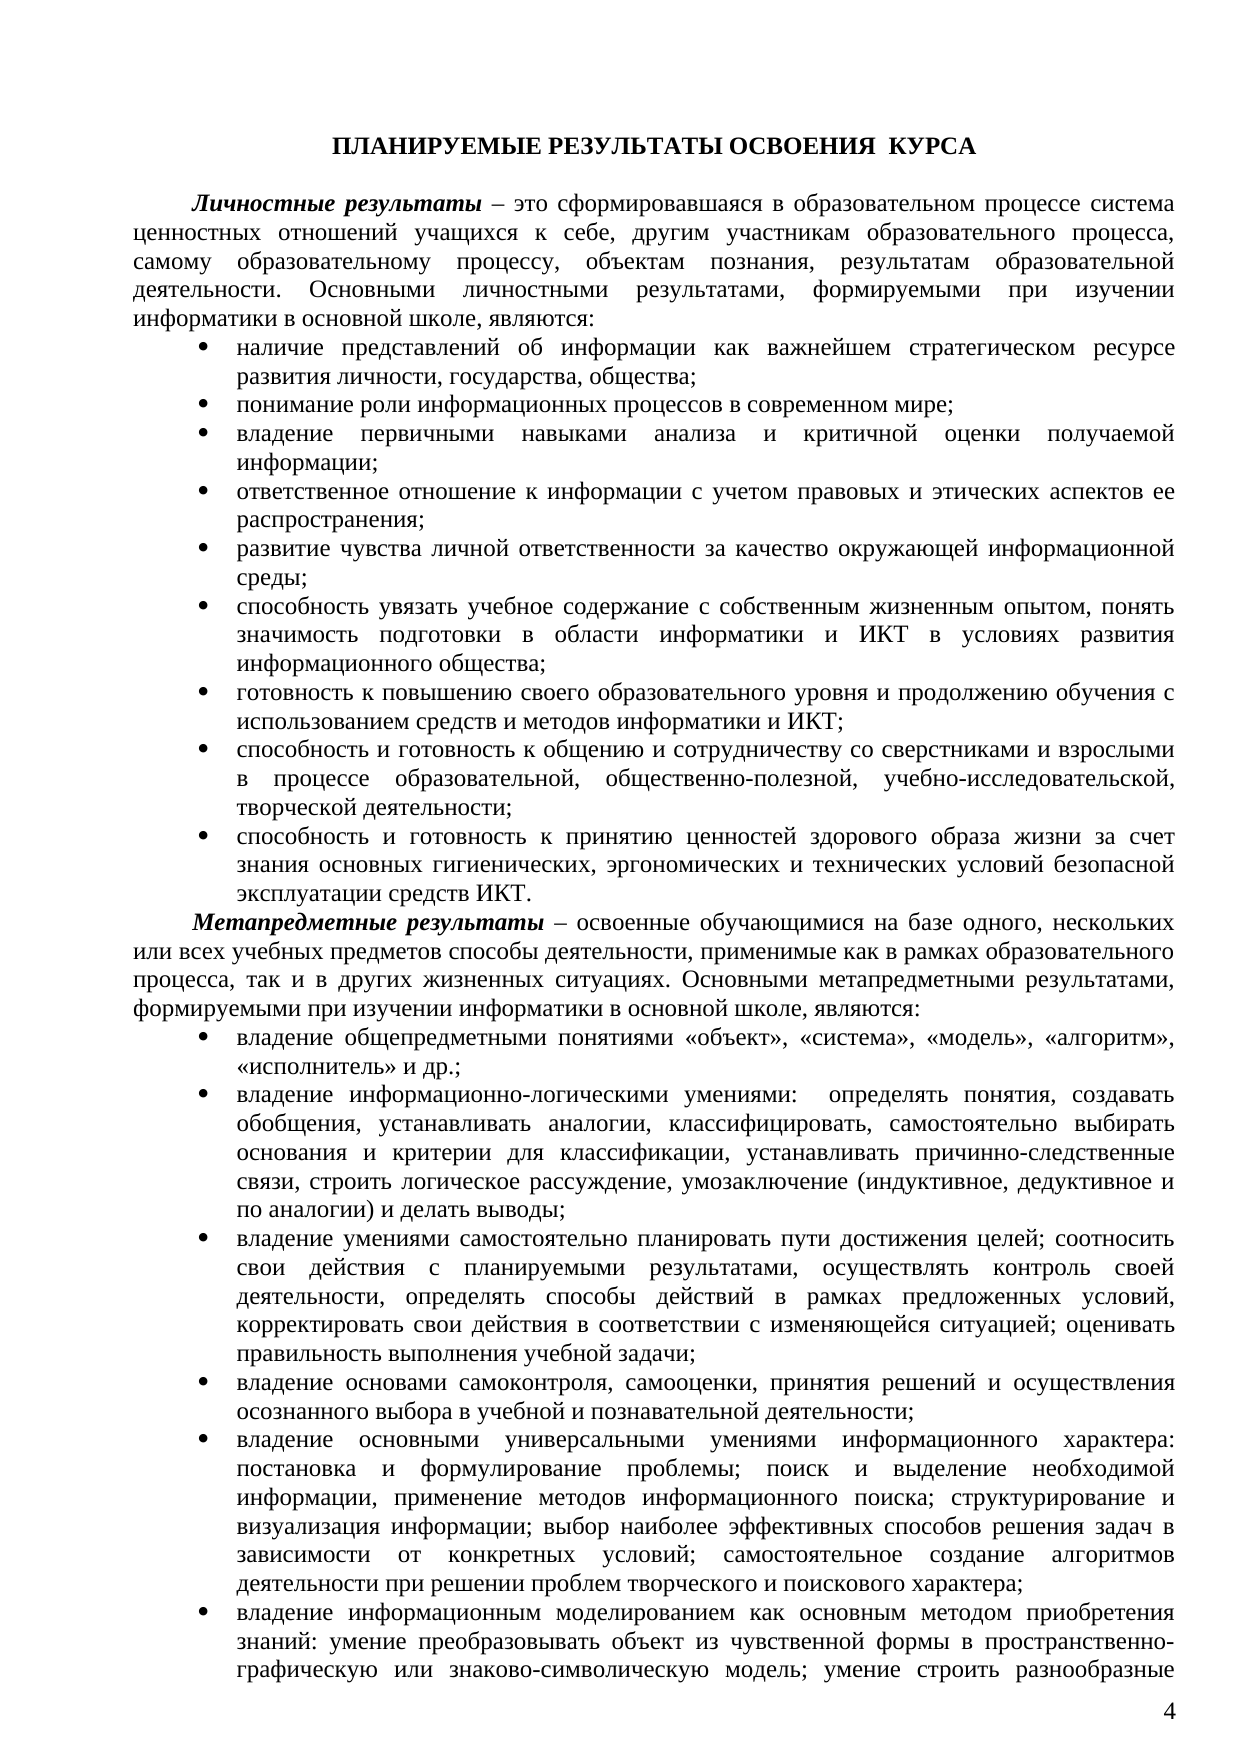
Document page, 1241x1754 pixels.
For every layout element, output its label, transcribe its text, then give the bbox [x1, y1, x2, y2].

list владение общепредметными понятиями «объект», «система», «модель», «алгоритм», «исполнитель» и др.; [199, 1022, 1176, 1079]
list развитие чувства личной ответственности за качество окружающей информационной среды; [199, 533, 1176, 591]
list владение информационно-логическими умениями: определять понятия, создавать обобщения, устанавливать аналогии, классифицировать, самостоятельно выбирать основания и критерии для классификации, устанавливать причинно-следственные связи, строить логическое рассуждение, умозаключение (индуктивное, дедуктивное и по аналогии) и делать выводы; [199, 1079, 1176, 1223]
list способность и готовность к принятию ценностей здорового образа жизни за счет знания основных гигиенических, эргономических и технических условий безопасной эксплуатации средств ИКТ. [199, 821, 1176, 907]
list владение основами самоконтроля, самооценки, принятия решений и осуществления осознанного выбора в учебной и познавательной деятельности; [199, 1367, 1176, 1424]
list ответственное отношение к информации с учетом правовых и этических аспектов ее распространения; [199, 476, 1176, 533]
text Личностные результаты – это сформировавшаяся в образовательном процессе система ценностных отношений учащихся к себе, другим участникам образовательного процесса, самому образовательному процессу, объектам познания, результатам образовательной деятельности. Основными личностными результатами, формируемыми при изучении информатики в основной школе, являются: [133, 188, 1176, 332]
list готовность к повышению своего образовательного уровня и продолжению обучения с использованием средств и методов информатики и ИКТ; [199, 677, 1176, 734]
list владение основными универсальными умениями информационного характера: постановка и формулирование проблемы; поиск и выделение необходимой информации, применение методов информационного поиска; структурирование и визуализация информации; выбор наиболее эффективных способов решения задач в зависимости от конкретных условий; самостоятельное создание алгоритмов деятельности при решении проблем творческого и поискового характера; [199, 1424, 1176, 1597]
list владение умениями самостоятельно планировать пути достижения целей; соотносить свои действия с планируемыми результатами, осуществлять контроль своей деятельности, определять способы действий в рамках предложенных условий, корректировать свои действия в соответствии с изменяющейся ситуацией; оценивать правильность выполнения учебной задачи; [199, 1223, 1176, 1367]
list способность увязать учебное содержание с собственным жизненным опытом, понять значимость подготовки в области информатики и ИКТ в условиях развития информационного общества; [199, 591, 1176, 677]
list владение первичными навыками анализа и критичной оценки получаемой информации; [199, 418, 1176, 476]
text Метапредметные результаты – освоенные обучающимися на базе одного, нескольких или всех учебных предметов способы деятельности, применимые как в рамках образовательного процесса, так и в других жизненных ситуациях. Основными метапредметными результатами, формируемыми при изучении информатики в основной школе, являются: [133, 907, 1176, 1022]
list ПЛАНИРУЕМЫЕ РЕЗУЛЬТАТЫ ОСВОЕНИЯ КУРСА [133, 131, 1176, 159]
list понимание роли информационных процессов в современном мире; [199, 389, 1176, 418]
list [199, 1597, 1176, 1683]
list наличие представлений об информации как важнейшем стратегическом ресурсе развития личности, государства, общества; [199, 332, 1176, 389]
list способность и готовность к общению и сотрудничеству со сверстниками и взрослыми в процессе образовательной, общественно-полезной, учебно-исследовательской, творческой деятельности; [199, 734, 1176, 821]
